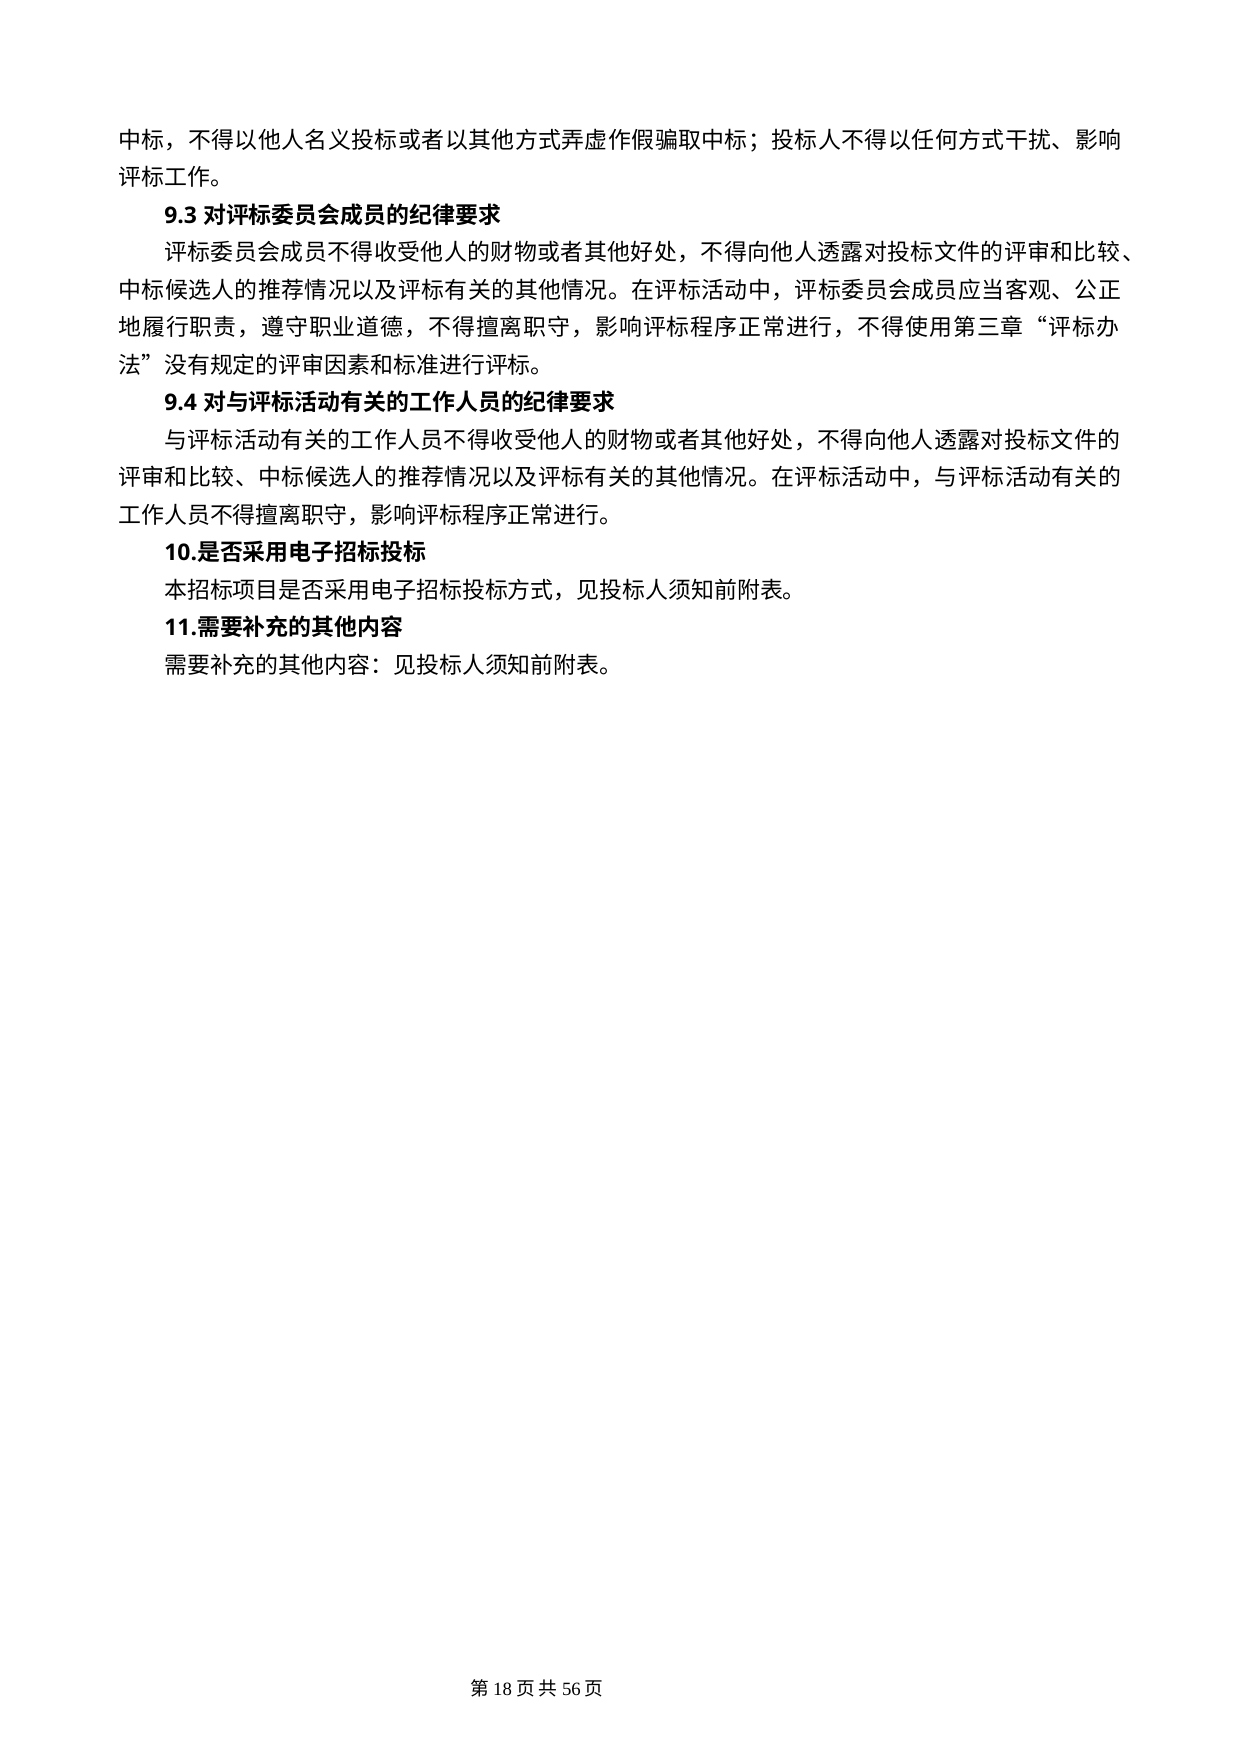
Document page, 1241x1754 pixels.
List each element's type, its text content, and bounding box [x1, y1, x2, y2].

text 本招标项目是否采用电子招标投标方式，见投标人须知前附表。 [118, 568, 1122, 606]
text 评标委员会成员不得收受他人的财物或者其他好处，不得向他人透露对投标文件的评审和比较、中标候选人的推荐情况以及评标有关的其他情况。在评标活动中，评标委员会成员应当客观、公正地履行职责，遵守职业道德，不得擅离职守，影响评标程序正常进行，不得使用第三章“评标办法”没有规定的评审因素和标准进行评标。 [118, 231, 1122, 381]
text 9.4 对与评标活动有关的工作人员的纪律要求 [118, 381, 1122, 418]
text 9.3 对评标委员会成员的纪律要求 [118, 193, 1122, 231]
text 10.是否采用电子招标投标 [118, 531, 1122, 568]
text 11.需要补充的其他内容 [118, 606, 1122, 643]
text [118, 118, 1122, 193]
text 与评标活动有关的工作人员不得收受他人的财物或者其他好处，不得向他人透露对投标文件的评审和比较、中标候选人的推荐情况以及评标有关的其他情况。在评标活动中，与评标活动有关的工作人员不得擅离职守，影响评标程序正常进行。 [118, 418, 1122, 531]
text 需要补充的其他内容：见投标人须知前附表。 [118, 643, 1122, 681]
